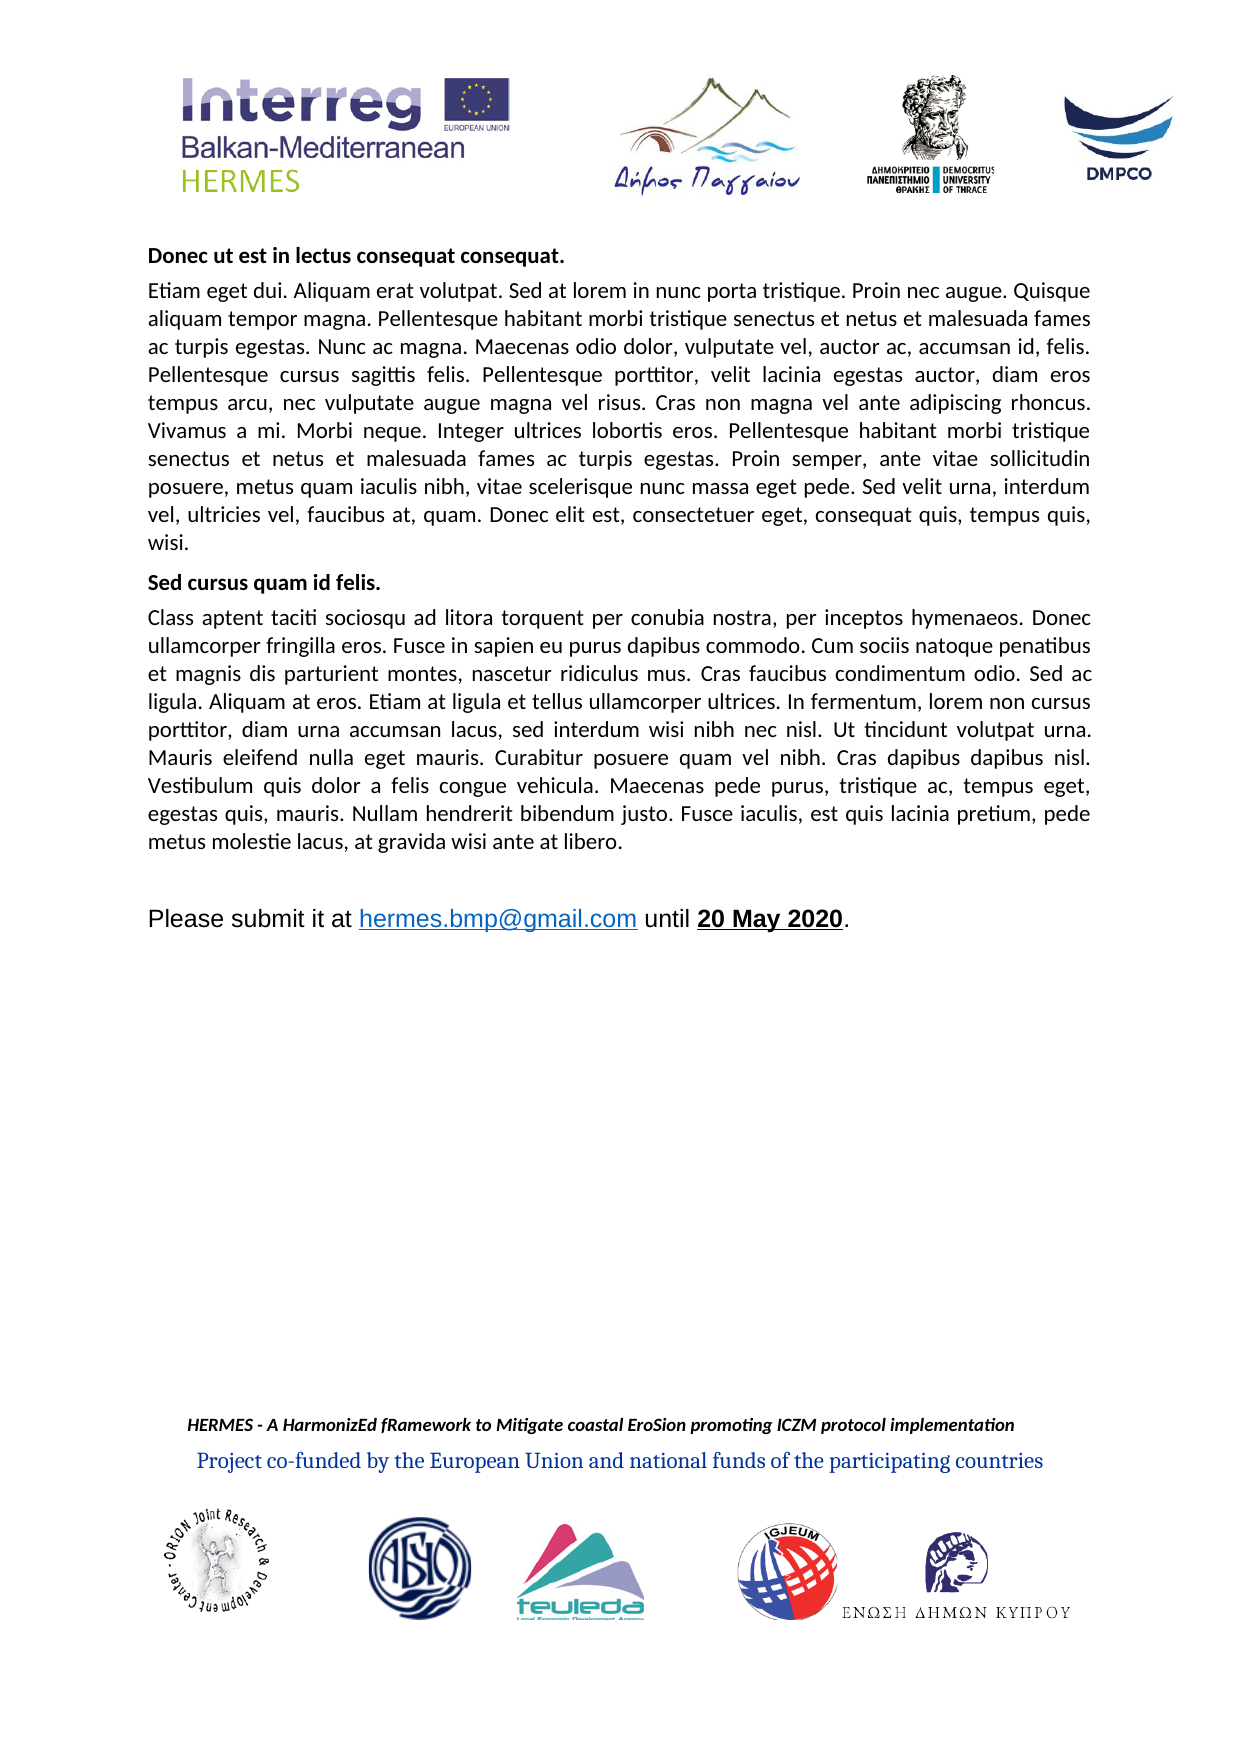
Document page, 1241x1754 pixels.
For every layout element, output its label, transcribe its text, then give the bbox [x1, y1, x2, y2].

picture [867, 75, 995, 193]
text Class aptent taciti sociosqu ad litora torquent per conubia nostra, per inceptos hymenaeos. Donec ullamcorper fringilla eros. Fusce in sapien eu purus dapibus commodo. Cum sociis natoque penatibus et magnis dis parturient montes, nascetur ridiculus mus. Cras faucibus condimentum odio. Sed ac ligula. Aliquam at eros. Etiam at ligula et tellus ullamcorper ultrices. In fermentum, lorem non cursus porttitor, diam urna accumsan lacus, sed interdum wisi nibh nec nisl. Ut tincidunt volutpat urna. Mauris eleifend nulla eget mauris. Curabitur posuere quam vel nibh. Cras dapibus dapibus nisl. Vestibulum quis dolor a felis congue vehicula. Maecenas pede purus, tristique ac, tempus eget, egestas quis, mauris. Nullam hendrerit bibendum justo. Fusce iaculis, est quis lacinia pretium, pede metus molestie lacus, at gravida wisi ante at libero. [148, 603, 1093, 855]
picture [837, 1529, 1071, 1620]
picture [1062, 68, 1175, 189]
text Sed cursus quam id felis. [148, 568, 1093, 596]
text Please submit it at hermes.bmp@gmail.com until 20 May 2020. [148, 904, 1093, 933]
picture [176, 73, 522, 193]
text Donec ut est in lectus consequat consequat. [148, 241, 1093, 269]
picture [368, 1517, 472, 1620]
text Etiam eget dui. Aliquam erat volutpat. Sed at lorem in nunc porta tristique. Proin nec augue. Quisque aliquam tempor magna. Pellentesque habitant morbi tristique senectus et netus et malesuada fames ac turpis egestas. Nunc ac magna. Maecenas odio dolor, vulputate vel, auctor ac, accumsan id, felis. Pellentesque cursus sagittis felis. Pellentesque porttitor, velit lacinia egestas auctor, diam eros tempus arcu, nec vulputate augue magna vel risus. Cras non magna vel ante adipiscing rhoncus. Vivamus a mi. Morbi neque. Integer ultrices lobortis eros. Pellentesque habitant morbi tristique senectus et netus et malesuada fames ac turpis egestas. Proin semper, ante vitae sollicitudin posuere, metus quam iaculis nibh, vitae scelerisque nunc massa eget pede. Sed velit urna, interdum vel, ultricies vel, faucibus at, quam. Donec elit est, consectetuer eget, consequat quis, tempus quis, wisi. [148, 276, 1093, 556]
